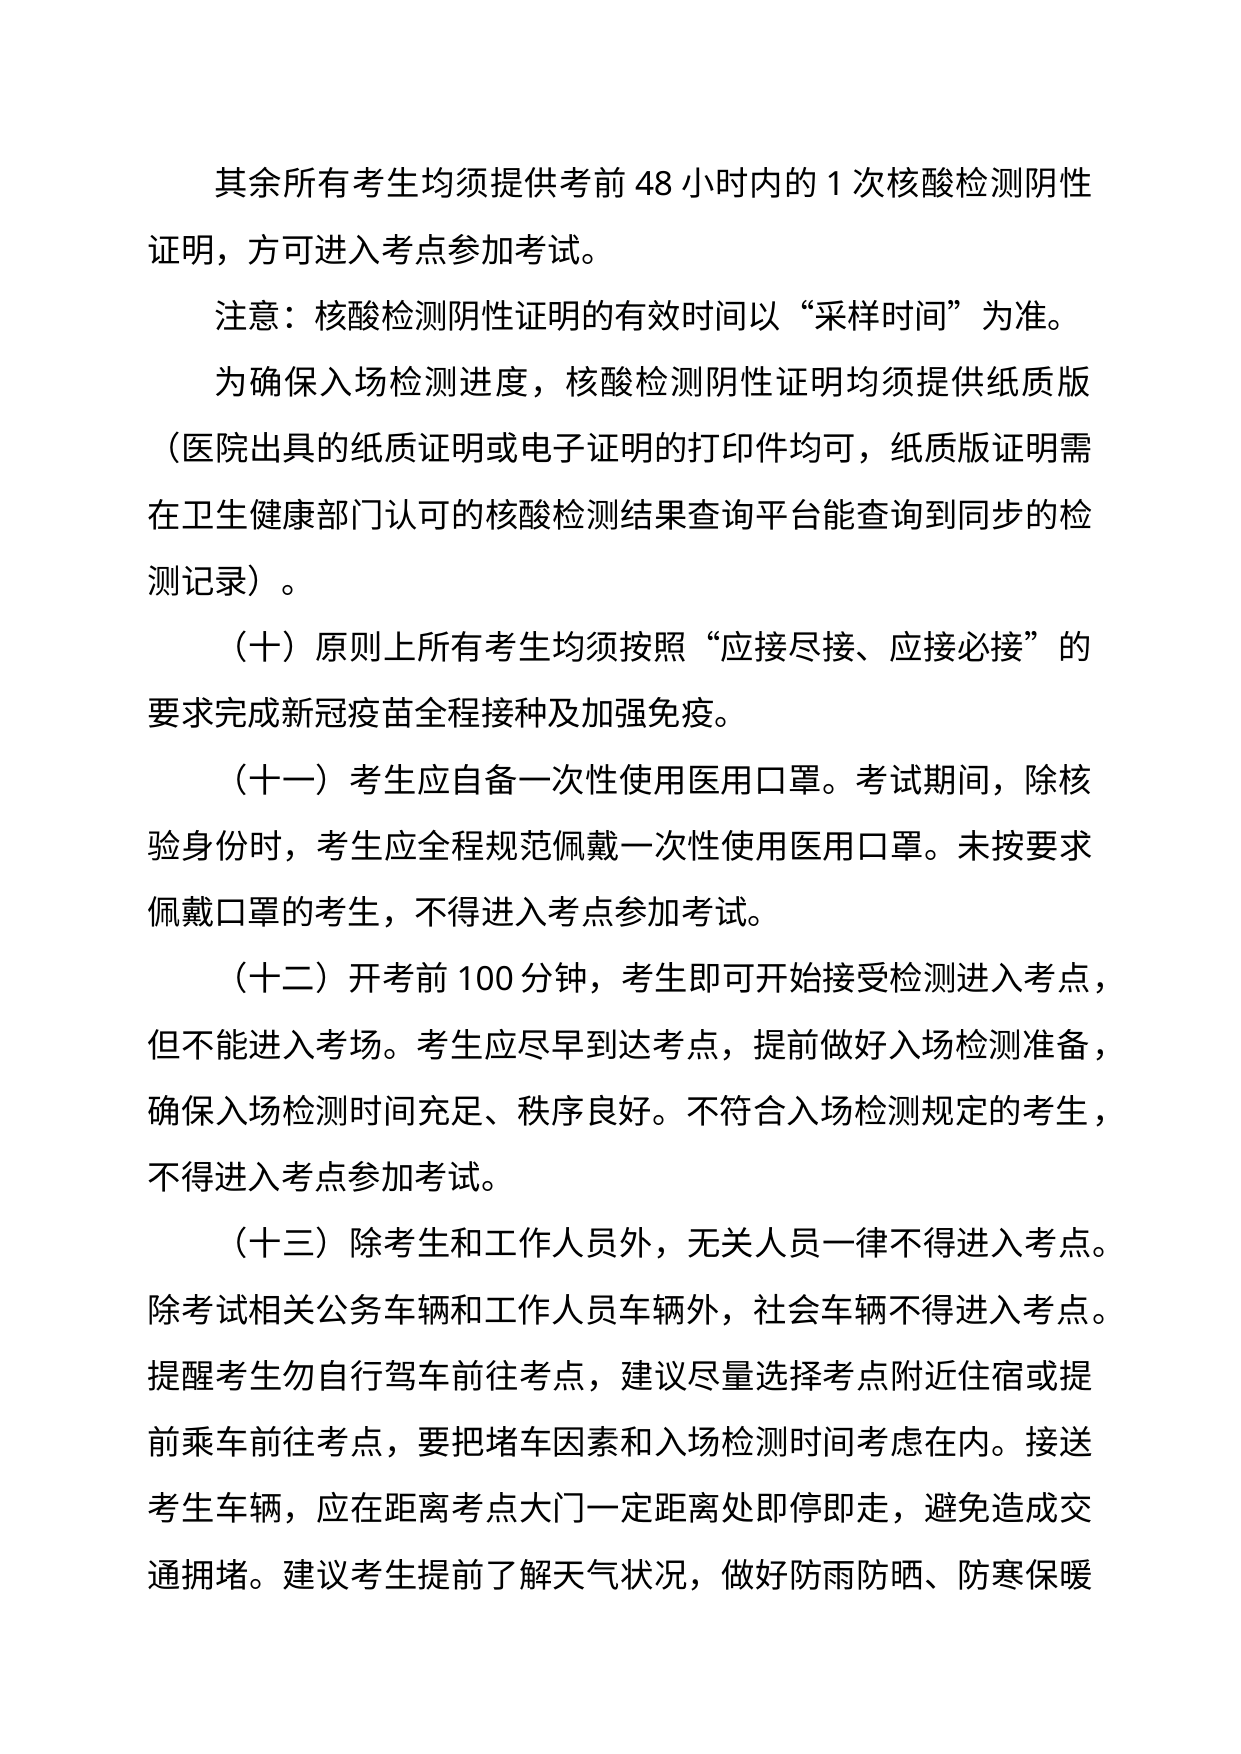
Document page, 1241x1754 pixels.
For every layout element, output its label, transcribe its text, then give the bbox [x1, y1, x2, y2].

text （十一）考生应自备一次性使用医用口罩。考试期间，除核验身份时，考生应全程规范佩戴一次性使用医用口罩。未按要求佩戴口罩的考生，不得进入考点参加考试。 [148, 744, 1092, 943]
text 为确保入场检测进度，核酸检测阴性证明均须提供纸质版（医院出具的纸质证明或电子证明的打印件均可，纸质版证明需在卫生健康部门认可的核酸检测结果查询平台能查询到同步的检测记录）。 [148, 347, 1092, 612]
text 其余所有考生均须提供考前48小时内的1次核酸检测阴性证明，方可进入考点参加考试。 [148, 148, 1092, 281]
text 注意：核酸检测阴性证明的有效时间以“采样时间”为准。 [148, 281, 1092, 347]
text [148, 1208, 1092, 1606]
text （十）原则上所有考生均须按照“应接尽接、应接必接”的要求完成新冠疫苗全程接种及加强免疫。 [148, 612, 1092, 744]
text （十二）开考前100分钟，考生即可开始接受检测进入考点，但不能进入考场。考生应尽早到达考点，提前做好入场检测准备，确保入场检测时间充足、秩序良好。不符合入场检测规定的考生，不得进入考点参加考试。 [148, 943, 1092, 1208]
